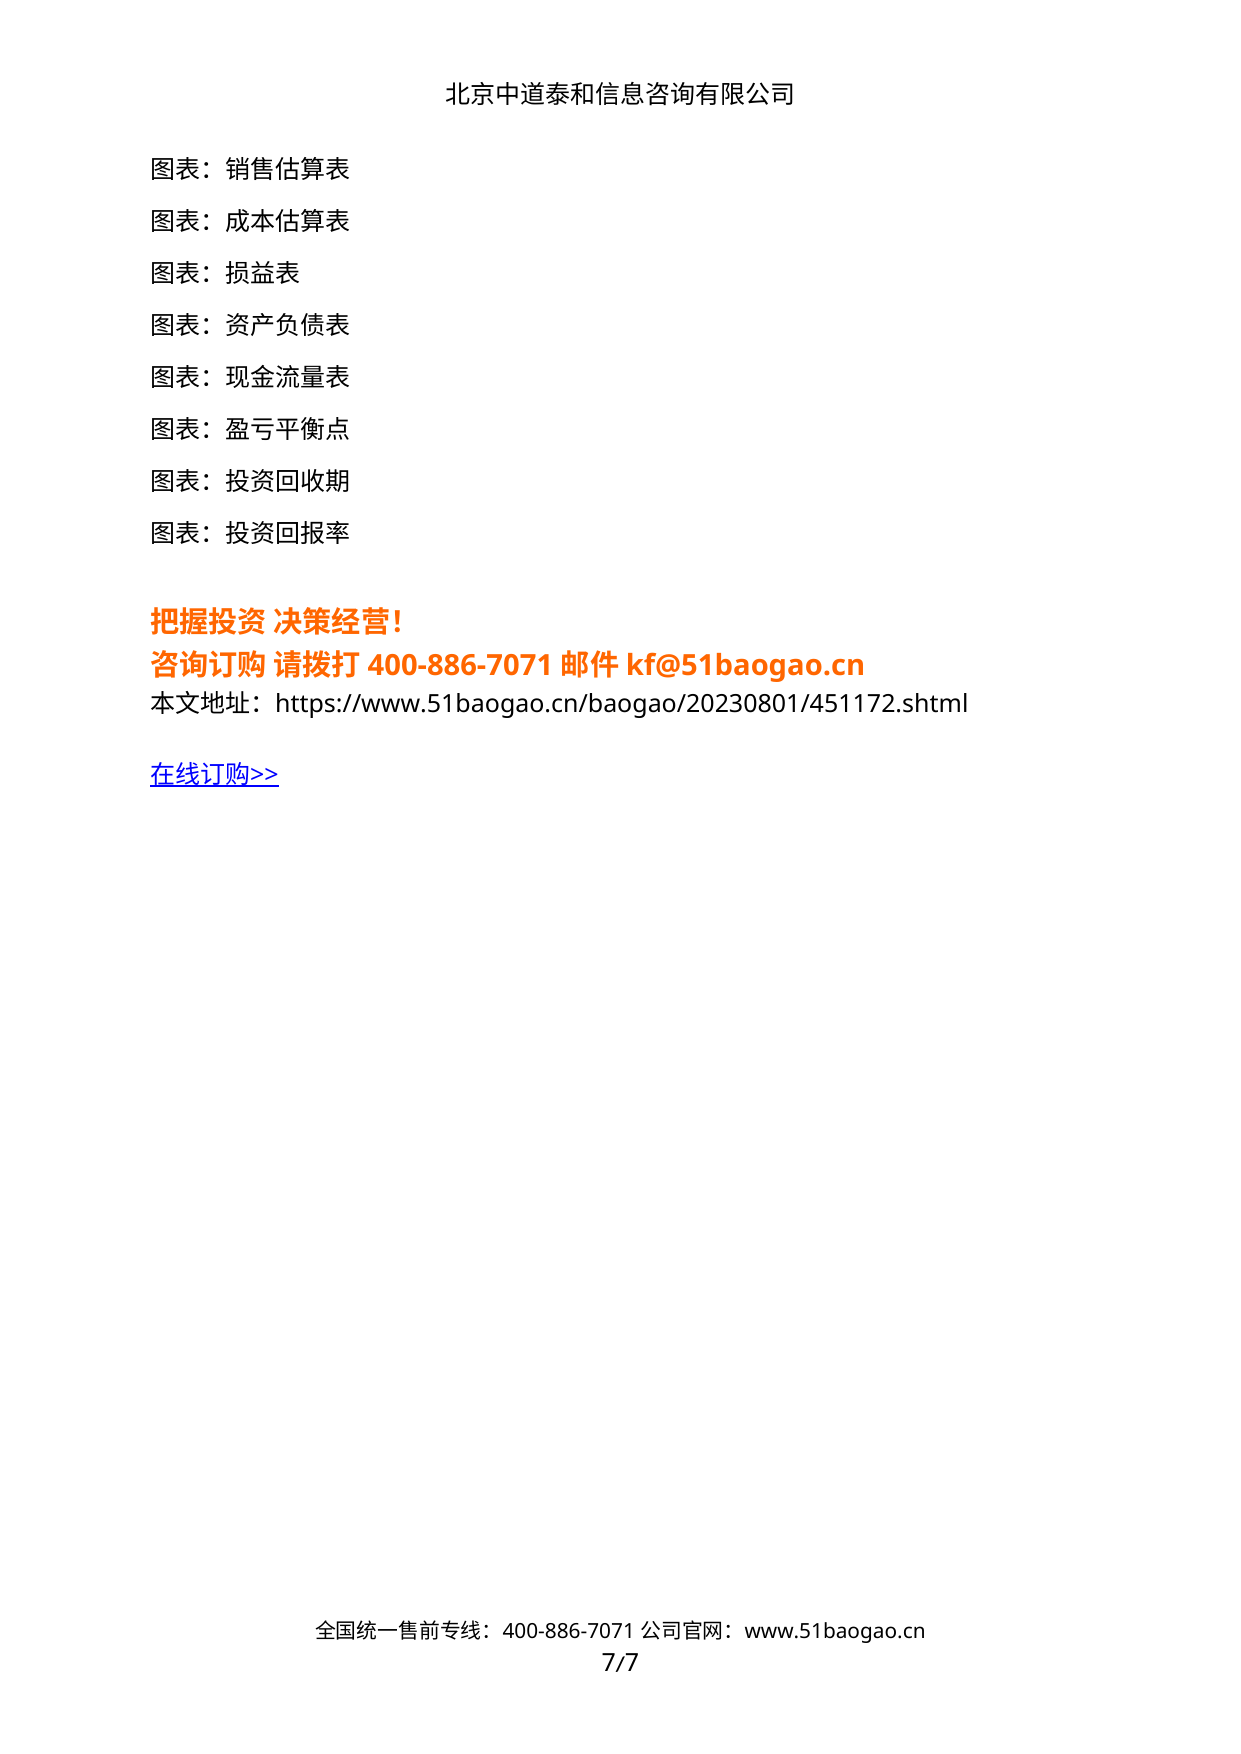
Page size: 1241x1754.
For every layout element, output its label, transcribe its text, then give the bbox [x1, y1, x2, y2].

text 图表：现金流量表 [150, 357, 1090, 394]
text 图表：资产负债表 [150, 306, 1090, 342]
text 图表：损益表 [150, 254, 1090, 290]
text 图表：盈亏平衡点 [150, 409, 1090, 446]
text 图表：成本估算表 [150, 202, 1090, 238]
text 在线订购>> [150, 720, 1090, 790]
text 图表：投资回收期 [150, 461, 1090, 497]
text 图表：销售估算表 [150, 150, 1090, 186]
text 把握投资 决策经营！咨询订购 请拨打 400-886-7071 邮件 kf@51baogao.cn本文地址：https://www.51baogao.cn/baogao/20230801/451172.shtml [150, 565, 1090, 720]
text 图表：投资回报率 [150, 513, 1090, 549]
